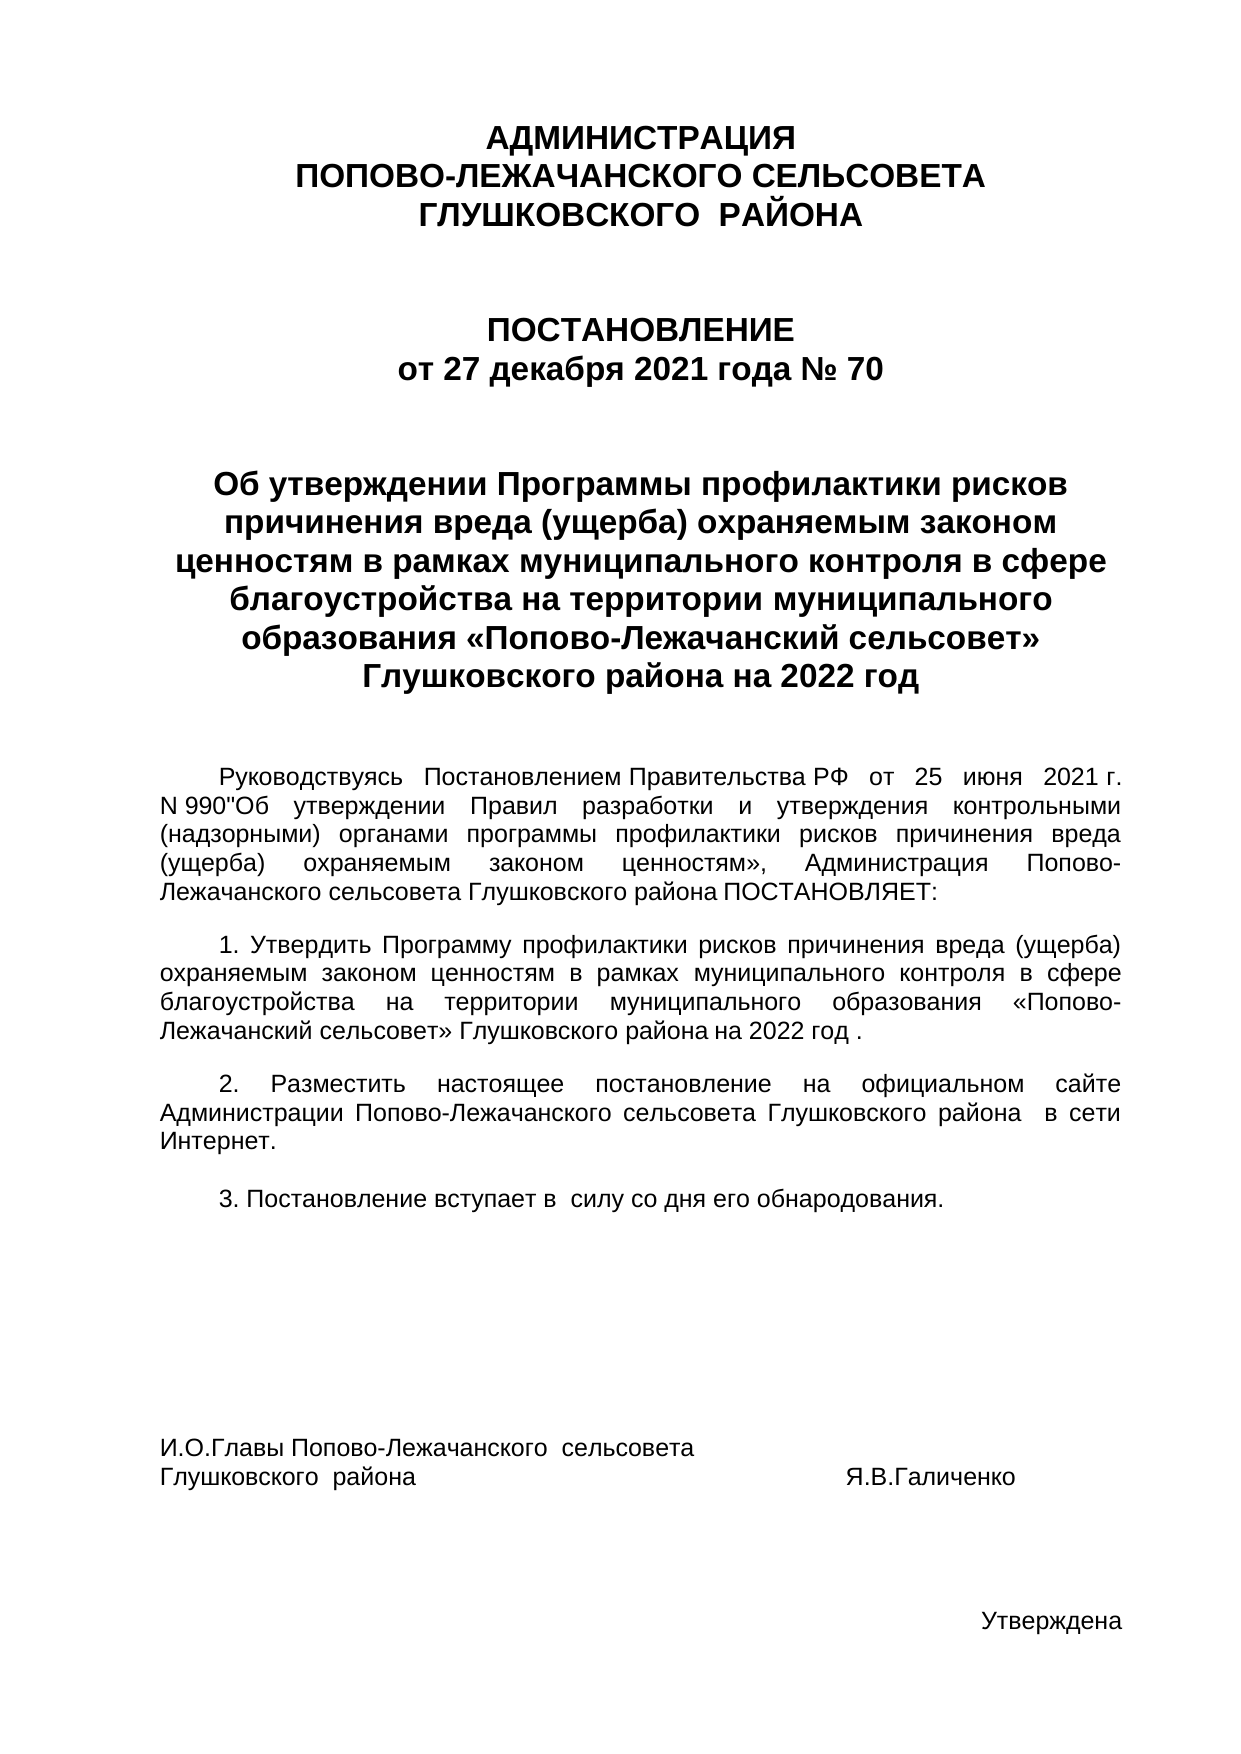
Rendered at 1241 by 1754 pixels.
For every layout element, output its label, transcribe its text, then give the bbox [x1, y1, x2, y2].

text ПОПОВО-ЛЕЖАЧАНСКОГО СЕЛЬСОВЕТА [159, 157, 1122, 195]
text Об утверждении Программы профилактики рисков причинения вреда (ущерба) охраняемым законом ценностям в рамках муниципального контроля в сфере благоустройства на территории муниципального образования «Попово-Лежачанский сельсовет» Глушковского района на 2022 год [159, 464, 1122, 695]
text И.О.Главы Попово-Лежачанского сельсовета [159, 1433, 1122, 1462]
text 2. Разместить настоящее постановление на официальном сайте Администрации Попово-Лежачанского сельсовета Глушковского района в сети Интернет. [159, 1069, 1122, 1155]
text 1. Утвердить Программу профилактики рисков причинения вреда (ущерба) охраняемым законом ценностям в рамках муниципального контроля в сфере благоустройства на территории муниципального образования «Попово-Лежачанский сельсовет» Глушковского района на 2022 год . [159, 930, 1122, 1045]
text Глушковского района Я.В.Галиченко [159, 1462, 1122, 1491]
text Руководствуясь Постановлением Правительства РФ от 25 июня 2021 г. N 990"Об утверждении Правил разработки и утверждения контрольными (надзорными) органами программы профилактики рисков причинения вреда (ущерба) охраняемым законом ценностям», Администрация Попово-Лежачанского сельсовета Глушковского района ПОСТАНОВЛЯЕТ: [159, 762, 1122, 906]
text АДМИНИСТРАЦИЯ [159, 118, 1122, 157]
text ПОСТАНОВЛЕНИЕ [159, 310, 1122, 349]
text Утверждена [778, 1606, 1122, 1634]
text ГЛУШКОВСКОГО РАЙОНА [159, 195, 1122, 233]
text от 27 декабря 2021 года № 70 [159, 349, 1122, 387]
text 3. Постановление вступает в силу со дня его обнародования. [159, 1184, 1122, 1212]
